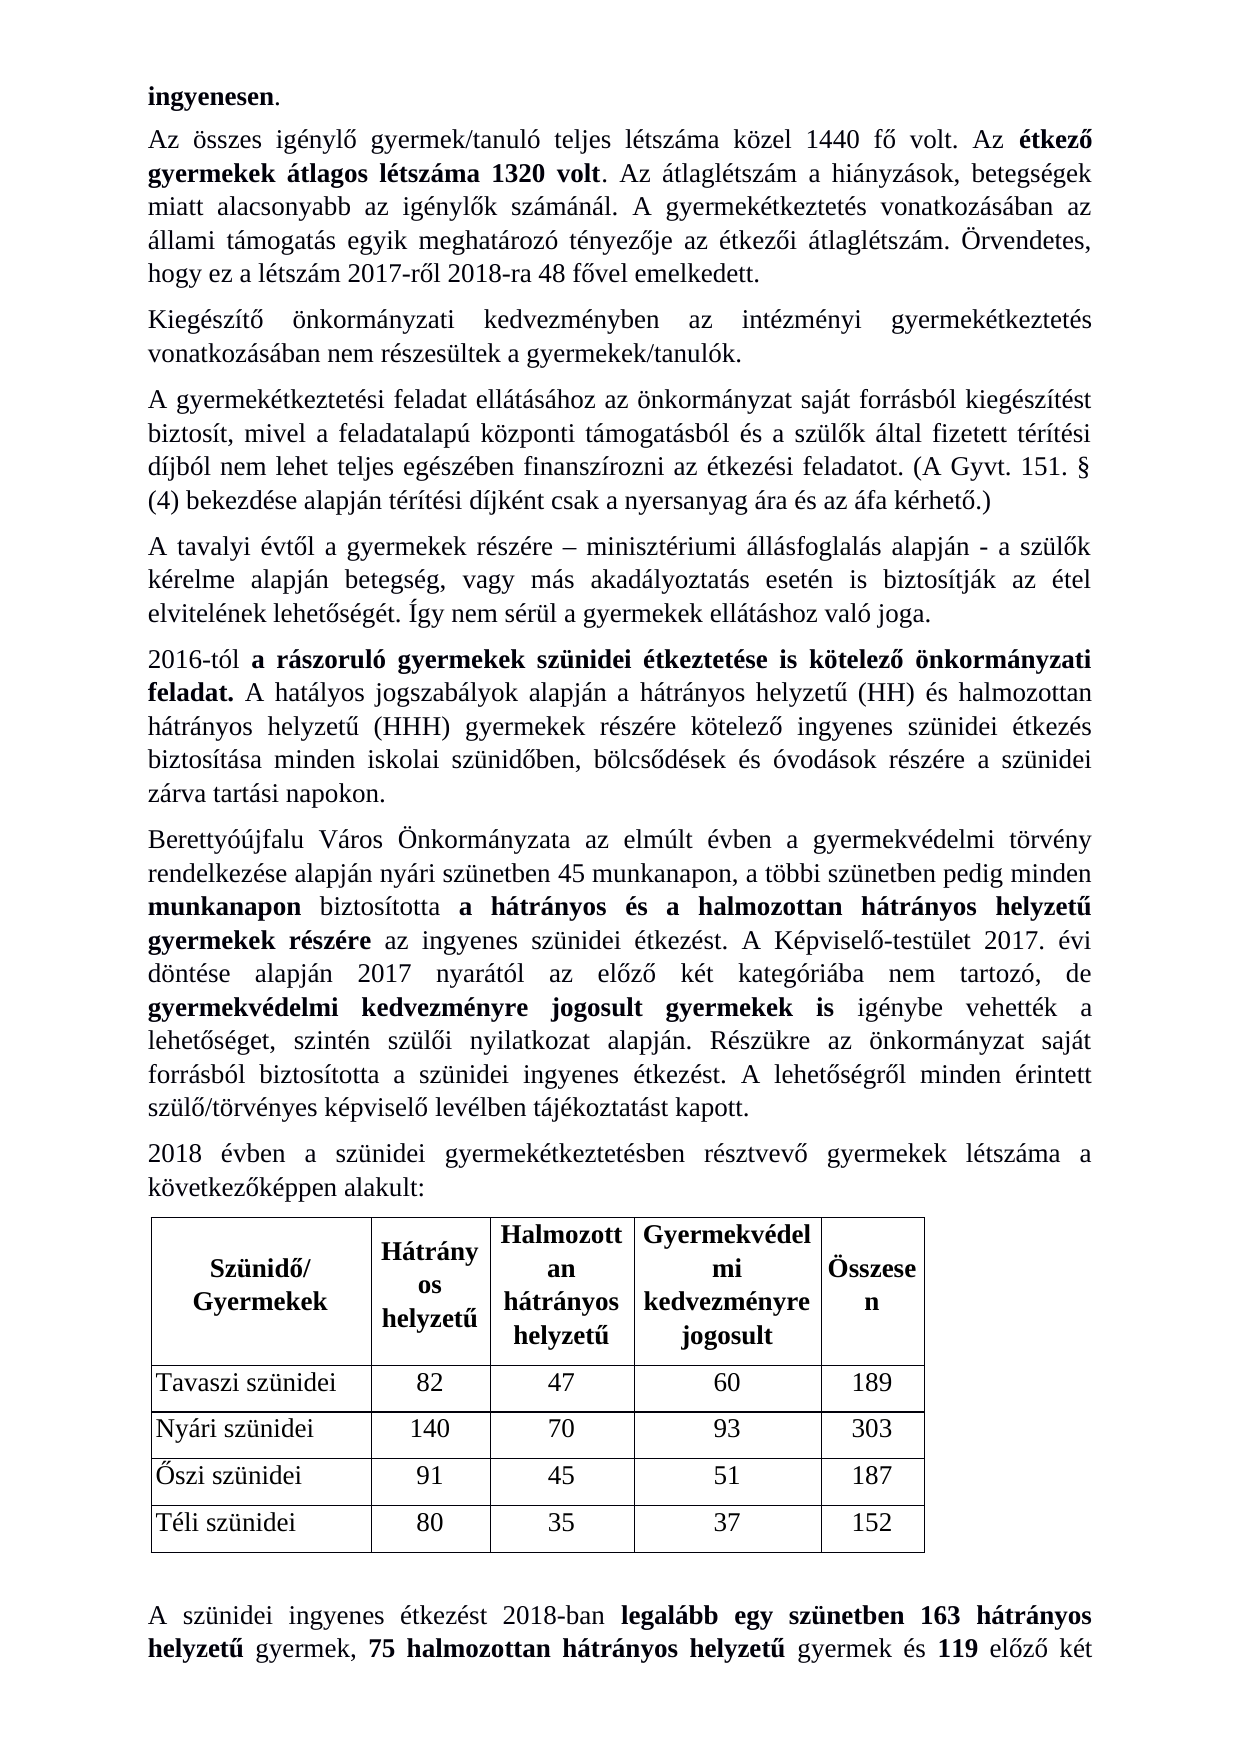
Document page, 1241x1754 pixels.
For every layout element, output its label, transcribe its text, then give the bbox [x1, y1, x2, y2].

table_cell 303 [822, 1413, 924, 1458]
text Az összes igénylő gyermek/tanuló teljes létszáma közel 1440 fő volt. Az étkező gyermekek átlagos létszáma 1320 volt. Az átlaglétszám a hiányzások, betegségek miatt alacsonyabb az igénylők számánál. A gyermekétkeztetés vonatkozásában az állami támogatás egyik meghatározó tényezője az étkezői átlaglétszám. Örvendetes, hogy ez a létszám 2017-ről 2018-ra 48 fővel emelkedett. [148, 123, 1093, 289]
table_cell Nyári szünidei [152, 1413, 371, 1458]
text A gyermekétkeztetési feladat ellátásához az önkormányzat saját forrásból kiegészítést biztosít, mivel a feladatalapú központi támogatásból és a szülők által fizetett térítési díjból nem lehet teljes egészében finanszírozni az étkezési feladatot. (A Gyvt. 151. § (4) bekezdése alapján térítési díjként csak a nyersanyag ára és az áfa kérhető.) [148, 383, 1093, 515]
table_cell 45 [491, 1459, 634, 1505]
text 2016-tól a rászoruló gyermekek szünidei étkeztetése is kötelező önkormányzati feladat. A hatályos jogszabályok alapján a hátrányos helyzetű (HH) és halmozottan hátrányos helyzetű (HHH) gyermekek részére kötelező ingyenes szünidei étkezés biztosítása minden iskolai szünidőben, bölcsődések és óvodások részére a szünidei zárva tartási napokon. [148, 643, 1093, 808]
table_cell 93 [635, 1413, 821, 1458]
table_cell Téli szünidei [152, 1506, 371, 1552]
table_header Összesen [822, 1218, 924, 1364]
table_cell 60 [635, 1366, 821, 1411]
table_header Halmozottan hátrányos helyzetű [491, 1218, 634, 1364]
text Berettyóújfalu Város Önkormányzata az elmúlt évben a gyermekvédelmi törvény rendelkezése alapján nyári szünetben 45 munkanapon, a többi szünetben pedig minden munkanapon biztosította a hátrányos és a halmozottan hátrányos helyzetű gyermekek részére az ingyenes szünidei étkezést. A Képviselő-testület 2017. évi döntése alapján 2017 nyarától az előző két kategóriába nem tartozó, de gyermekvédelmi kedvezményre jogosult gyermekek is igénybe vehették a lehetőséget, szintén szülői nyilatkozat alapján. Részükre az önkormányzat saját forrásból biztosította a szünidei ingyenes étkezést. A lehetőségről minden érintett szülő/törvényes képviselő levélben tájékoztatást kapott. [148, 823, 1093, 1123]
table_header Szünidő/Gyermekek [152, 1218, 371, 1364]
table_cell 80 [372, 1506, 490, 1552]
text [148, 1599, 1093, 1663]
table_cell 70 [491, 1413, 634, 1458]
table_cell 152 [822, 1506, 924, 1552]
text Kiegészítő önkormányzati kedvezményben az intézményi gyermekétkeztetés vonatkozásában nem részesültek a gyermekek/tanulók. [148, 304, 1093, 368]
table_cell Tavaszi szünidei [152, 1366, 371, 1411]
table_cell Őszi szünidei [152, 1459, 371, 1505]
text 2018 évben a szünidei gyermekétkeztetésben résztvevő gyermekek létszáma a következőképpen alakult: [148, 1138, 1093, 1202]
table_cell 37 [635, 1506, 821, 1552]
table_cell 189 [822, 1366, 924, 1411]
table_cell 35 [491, 1506, 634, 1552]
table_header Gyermekvédelmi kedvezményre jogosult [635, 1218, 821, 1364]
table_cell 91 [372, 1459, 490, 1505]
table_cell 140 [372, 1413, 490, 1458]
table_cell 47 [491, 1366, 634, 1411]
table_header Hátrányos helyzetű [372, 1218, 490, 1364]
text A tavalyi évtől a gyermekek részére – minisztériumi állásfoglalás alapján - a szülők kérelme alapján betegség, vagy más akadályoztatás esetén is biztosítják az étel elvitelének lehetőségét. Így nem sérül a gyermekek ellátáshoz való joga. [148, 530, 1093, 628]
table_cell 82 [372, 1366, 490, 1411]
table_cell 187 [822, 1459, 924, 1505]
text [148, 80, 1093, 111]
table_cell 51 [635, 1459, 821, 1505]
